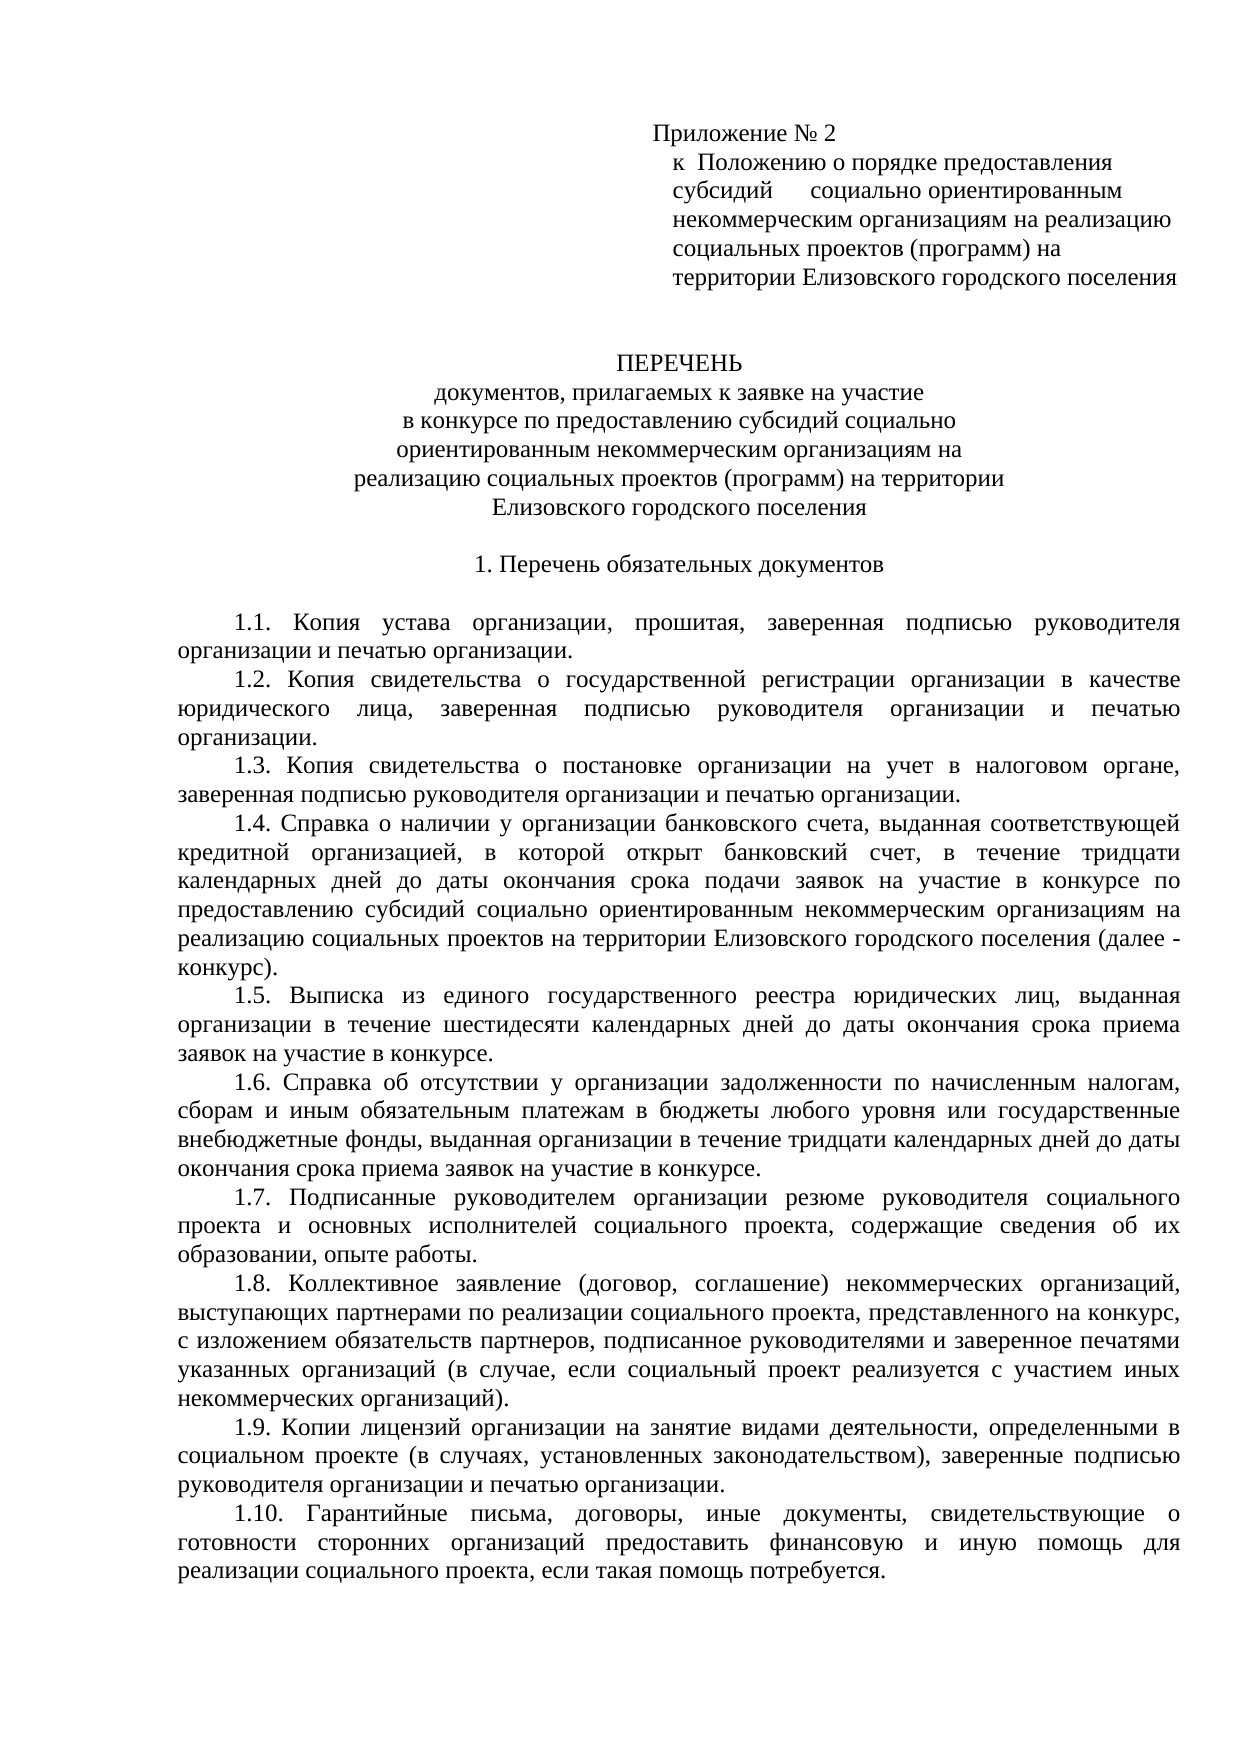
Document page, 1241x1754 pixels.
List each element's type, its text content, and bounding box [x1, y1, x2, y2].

text 1.10. Гарантийные письма, договоры, иные документы, свидетельствующие о готовности сторонних организаций предоставить финансовую и иную помощь для реализации социального проекта, если такая помощь потребуется. [177, 1498, 1181, 1584]
text ПЕРЕЧЕНЬ [177, 348, 1181, 377]
text 1.5. Выписка из единого государственного реестра юридических лиц, выданная организации в течение шестидесяти календарных дней до даты окончания срока приема заявок на участие в конкурсе. [177, 981, 1181, 1067]
text 1.4. Справка о наличии у организации банковского счета, выданная соответствующей кредитной организацией, в которой открыт банковский счет, в течение тридцати календарных дней до даты окончания срока подачи заявок на участие в конкурсе по предоставлению субсидий социально ориентированным некоммерческим организациям на реализацию социальных проектов на территории Елизовского городского поселения (далее - конкурс). [177, 808, 1181, 981]
text в конкурсе по предоставлению субсидий социально [177, 406, 1181, 434]
text 1.3. Копия свидетельства о постановке организации на учет в налоговом органе, заверенная подписью руководителя организации и печатью организации. [177, 751, 1181, 808]
text 1.1. Копия устава организации, прошитая, заверенная подписью руководителя организации и печатью организации. [177, 607, 1181, 664]
text Елизовского городского поселения [177, 492, 1181, 521]
text 1.9. Копии лицензий организации на занятие видами деятельности, определенными в социальном проекте (в случаях, установленных законодательством), заверенные подписью руководителя организации и печатью организации. [177, 1412, 1181, 1498]
text 1. Перечень обязательных документов [177, 549, 1181, 578]
text документов, прилагаемых к заявке на участие [177, 377, 1181, 406]
text к Положению о порядке предоставления субсидий социально ориентированным некоммерческим организациям на реализацию социальных проектов (программ) на территории Елизовского городского поселения [672, 147, 1181, 291]
text 1.2. Копия свидетельства о государственной регистрации организации в качестве юридического лица, заверенная подписью руководителя организации и печатью организации. [177, 664, 1181, 751]
text реализацию социальных проектов (программ) на территории [177, 463, 1181, 492]
text 1.6. Справка об отсутствии у организации задолженности по начисленным налогам, сборам и иным обязательным платежам в бюджеты любого уровня или государственные внебюджетные фонды, выданная организации в течение тридцати календарных дней до даты окончания срока приема заявок на участие в конкурсе. [177, 1067, 1181, 1182]
text Приложение № 2 [572, 118, 1181, 147]
text ориентированным некоммерческим организациям на [177, 434, 1181, 463]
text 1.7. Подписанные руководителем организации резюме руководителя социального проекта и основных исполнителей социального проекта, содержащие сведения об их образовании, опыте работы. [177, 1182, 1181, 1268]
text 1.8. Коллективное заявление (договор, соглашение) некоммерческих организаций, выступающих партнерами по реализации социального проекта, представленного на конкурс, с изложением обязательств партнеров, подписанное руководителями и заверенное печатями указанных организаций (в случае, если социальный проект реализуется с участием иных некоммерческих организаций). [177, 1268, 1181, 1412]
